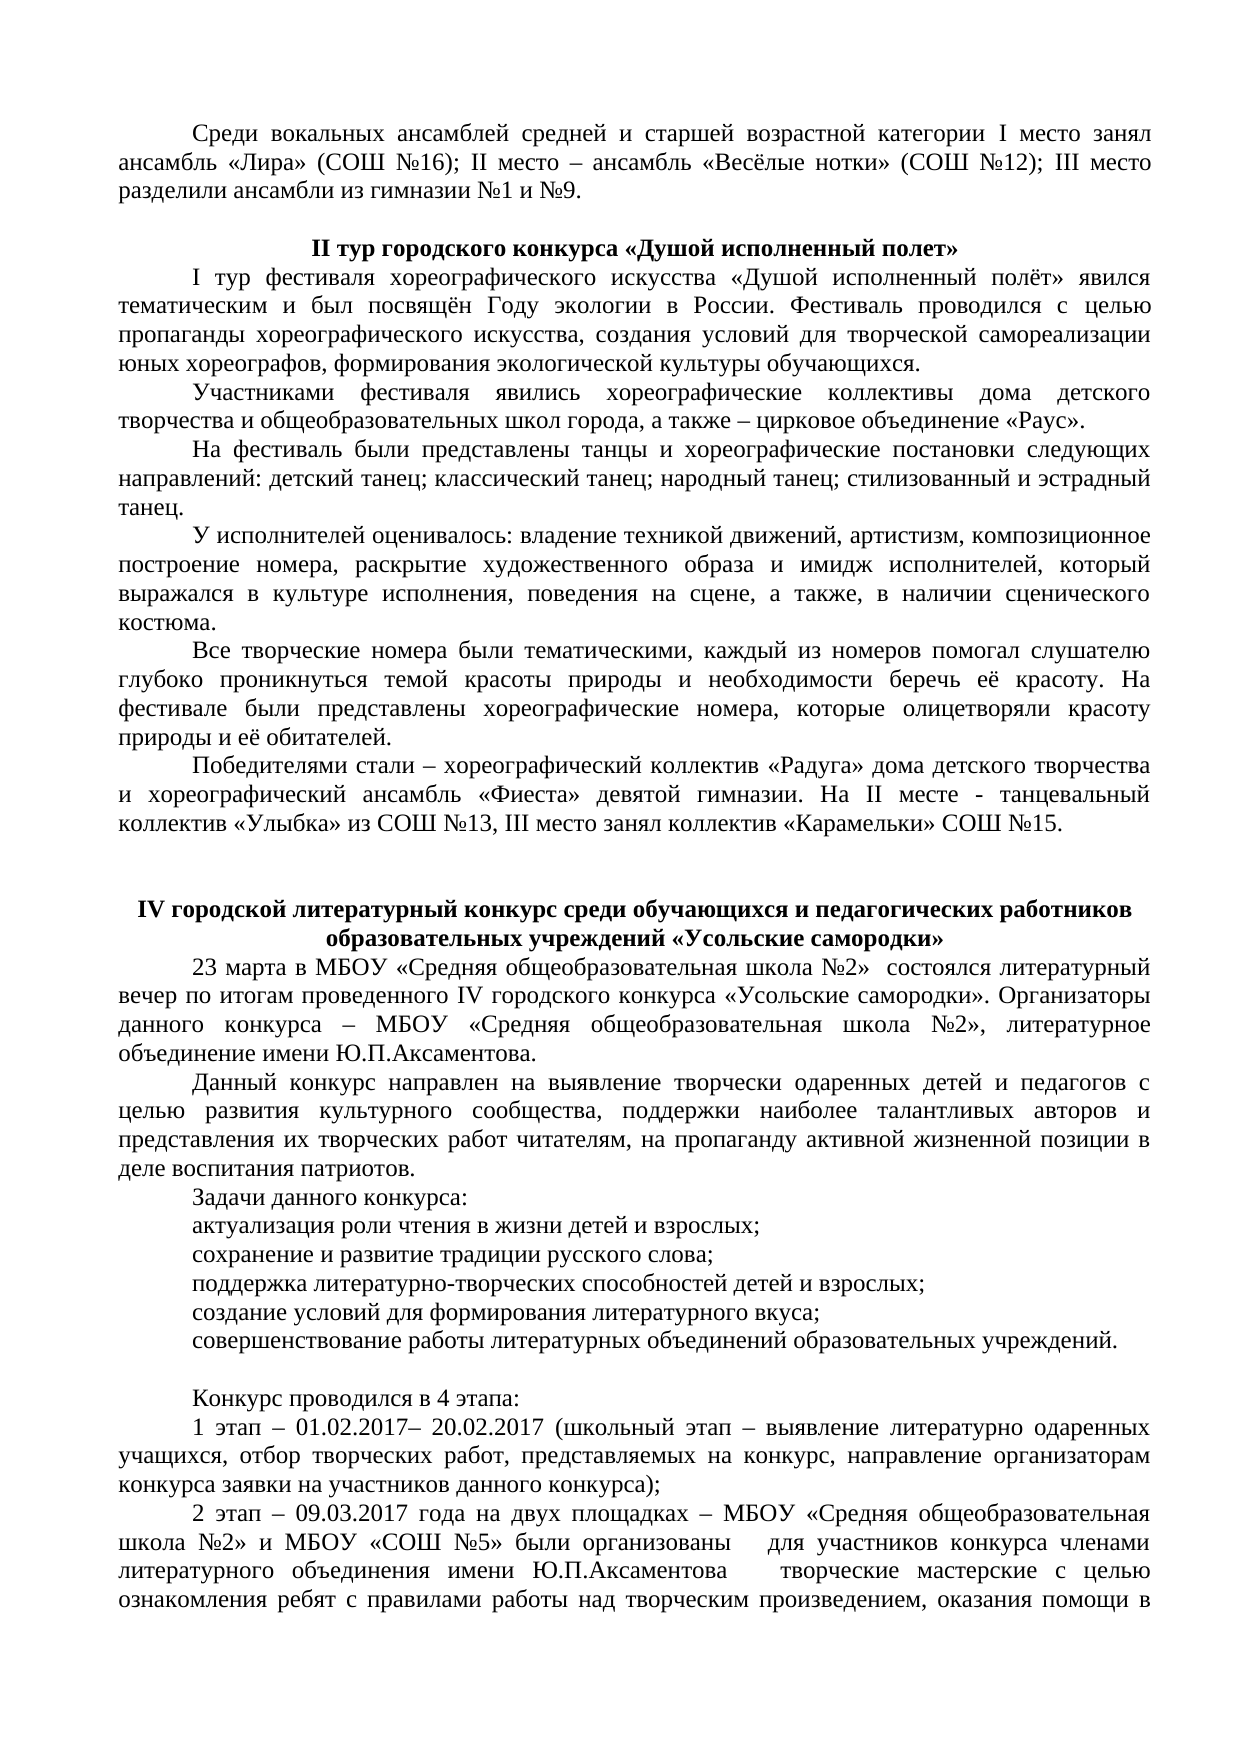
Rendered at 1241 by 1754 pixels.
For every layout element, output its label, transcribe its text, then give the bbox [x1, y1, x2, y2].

text II тур городского конкурса «Душой исполненный полет» [118, 233, 1152, 262]
text 23 марта в МБОУ «Средняя общеобразовательная школа №2» состоялся литературный вечер по итогам проведенного IV городского конкурса «Усольские самородки». Организаторы данного конкурса – МБОУ «Средняя общеобразовательная школа №2», литературное объединение имени Ю.П.Аксаментова. [118, 952, 1152, 1067]
text поддержка литературно-творческих способностей детей и взрослых; [118, 1268, 1152, 1297]
text сохранение и развитие традиции русского слова; [118, 1239, 1152, 1268]
text У исполнителей оценивалось: владение техникой движений, артистизм, композиционное построение номера, раскрытие художественного образа и имидж исполнителей, который выражался в культуре исполнения, поведения на сцене, а также, в наличии сценического костюма. [118, 521, 1152, 636]
text IV городской литературный конкурс среди обучающихся и педагогических работников образовательных учреждений «Усольские самородки» [118, 894, 1152, 952]
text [118, 1498, 1152, 1613]
text Все творческие номера были тематическими, каждый из номеров помогал слушателю глубоко проникнуться темой красоты природы и необходимости беречь её красоту. На фестивале были представлены хореографические номера, которые олицетворяли красоту природы и её обитателей. [118, 636, 1152, 751]
text совершенствование работы литературных объединений образовательных учреждений. [118, 1326, 1152, 1354]
text Победителями стали – хореографический коллектив «Радуга» дома детского творчества и хореографический ансамбль «Фиеста» девятой гимназии. На II месте - танцевальный коллектив «Улыбка» из СОШ №13, III место занял коллектив «Карамельки» СОШ №15. [118, 751, 1152, 837]
text 1 этап – 01.02.2017– 20.02.2017 (школьный этап – выявление литературно одаренных учащихся, отбор творческих работ, представляемых на конкурс, направление организаторам конкурса заявки на участников данного конкурса); [118, 1412, 1152, 1498]
text I тур фестиваля хореографического искусства «Душой исполненный полёт» явился тематическим и был посвящён Году экологии в России. Фестиваль проводился с целью пропаганды хореографического искусства, создания условий для творческой самореализации юных хореографов, формирования экологической культуры обучающихся. [118, 262, 1152, 377]
text На фестиваль были представлены танцы и хореографические постановки следующих направлений: детский танец; классический танец; народный танец; стилизованный и эстрадный танец. [118, 434, 1152, 521]
text Данный конкурс направлен на выявление творчески одаренных детей и педагогов с целью развития культурного сообщества, поддержки наиболее талантливых авторов и представления их творческих работ читателям, на пропаганду активной жизненной позиции в деле воспитания патриотов. [118, 1067, 1152, 1182]
text актуализация роли чтения в жизни детей и взрослых; [118, 1211, 1152, 1239]
text создание условий для формирования литературного вкуса; [118, 1297, 1152, 1326]
text Конкурс проводился в 4 этапа: [118, 1383, 1152, 1412]
text Среди вокальных ансамблей средней и старшей возрастной категории I место занял ансамбль «Лира» (СОШ №16); II место – ансамбль «Весёлые нотки» (СОШ №12); III место разделили ансамбли из гимназии №1 и №9. [118, 118, 1152, 204]
text Участниками фестиваля явились хореографические коллективы дома детского творчества и общеобразовательных школ города, а также – цирковое объединение «Раус». [118, 377, 1152, 434]
text Задачи данного конкурса: [118, 1182, 1152, 1211]
